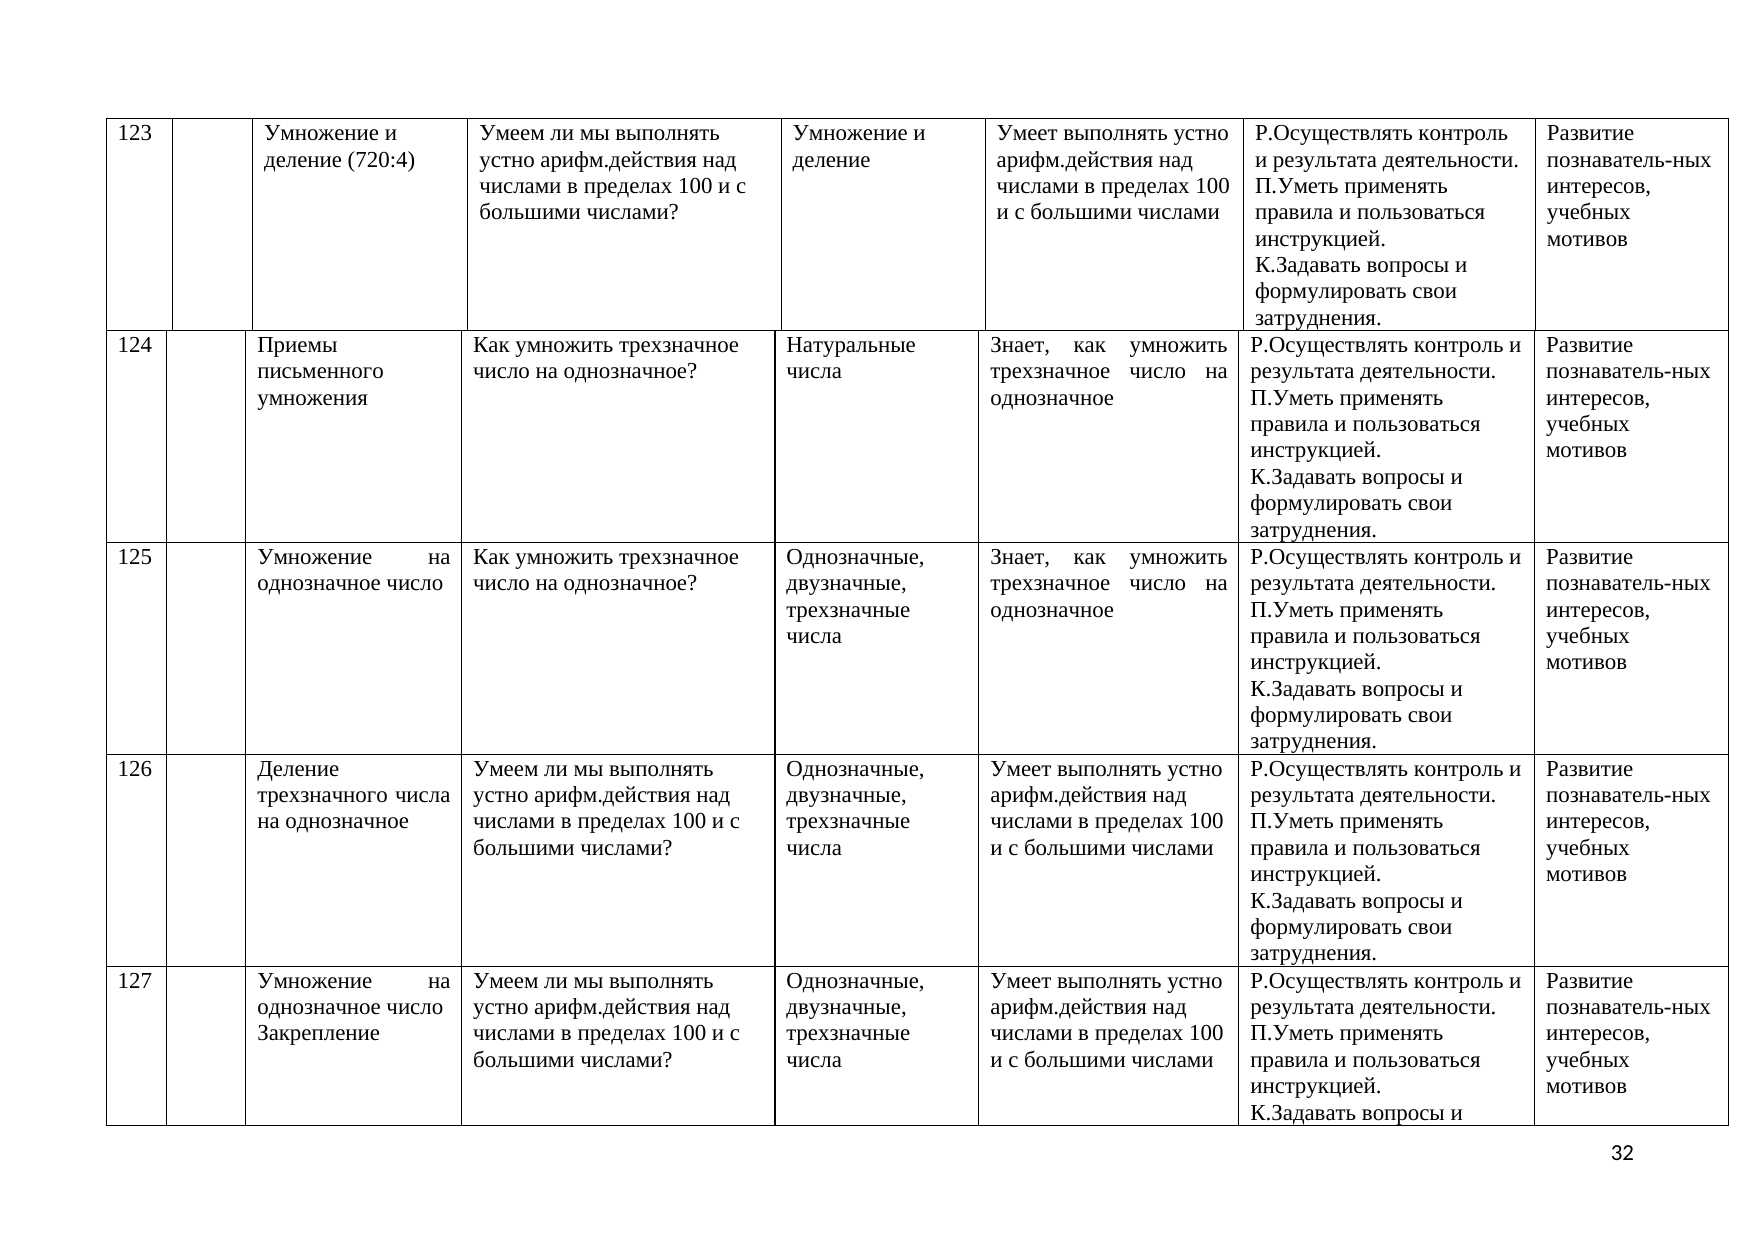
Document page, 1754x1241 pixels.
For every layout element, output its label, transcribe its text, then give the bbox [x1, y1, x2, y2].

table_cell [167, 543, 245, 754]
table_cell Развитие познаватель-ных интересов, учебных мотивов [1535, 331, 1728, 542]
table_cell [167, 967, 245, 1125]
table_cell 126 [107, 755, 166, 966]
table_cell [1535, 967, 1728, 1125]
table_cell Развитие познаватель-ных интересов, учебных мотивов [1535, 543, 1728, 754]
table_cell Развитие познаватель-ных интересов, учебных мотивов [1535, 755, 1728, 966]
table_cell Однозначные, двузначные, трехзначные числа [776, 543, 978, 754]
table_cell 127 [107, 967, 166, 1125]
table_cell Умеет выполнять устно арифм.действия над числами в пределах 100 и с большими числами [986, 119, 1243, 330]
table_cell [173, 119, 252, 330]
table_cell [1239, 967, 1534, 1125]
table_cell [167, 331, 245, 542]
table_cell Как умножить трехзначное число на однозначное? [462, 543, 774, 754]
table_cell [167, 755, 245, 966]
table_cell Умножение и деление (720:4) [253, 119, 467, 330]
table_cell Умеем ли мы выполнять устно арифм.действия над числами в пределах 100 и с большими числами? [462, 755, 774, 966]
table_cell Умножение и деление [782, 119, 985, 330]
table_cell Умеет выполнять устно арифм.действия над числами в пределах 100 и с большими числами [979, 755, 1238, 966]
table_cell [1244, 119, 1535, 330]
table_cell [776, 967, 978, 1125]
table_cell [462, 967, 774, 1125]
table_cell Как умножить трехзначное число на однозначное? [462, 331, 774, 542]
table_cell Однозначные, двузначные, трехзначные числа [776, 755, 978, 966]
table_cell 123 [107, 119, 172, 330]
table_cell Умеем ли мы выполнять устно арифм.действия над числами в пределах 100 и с большими числами? [468, 119, 781, 330]
table_cell 125 [107, 543, 166, 754]
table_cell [1536, 119, 1728, 330]
table_cell 124 [107, 331, 166, 542]
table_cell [979, 967, 1238, 1125]
table_cell Приемы письменного умножения [246, 331, 461, 542]
table_cell Знает, как умножить трехзначное число на однозначное [979, 331, 1238, 542]
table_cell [246, 967, 461, 1125]
table_cell Деление трехзначного числа на однозначное [246, 755, 461, 966]
table_cell Знает, как умножить трехзначное число на однозначное [979, 543, 1238, 754]
table_cell Умножение на однозначное число [246, 543, 461, 754]
table_cell Натуральные числа [776, 331, 978, 542]
